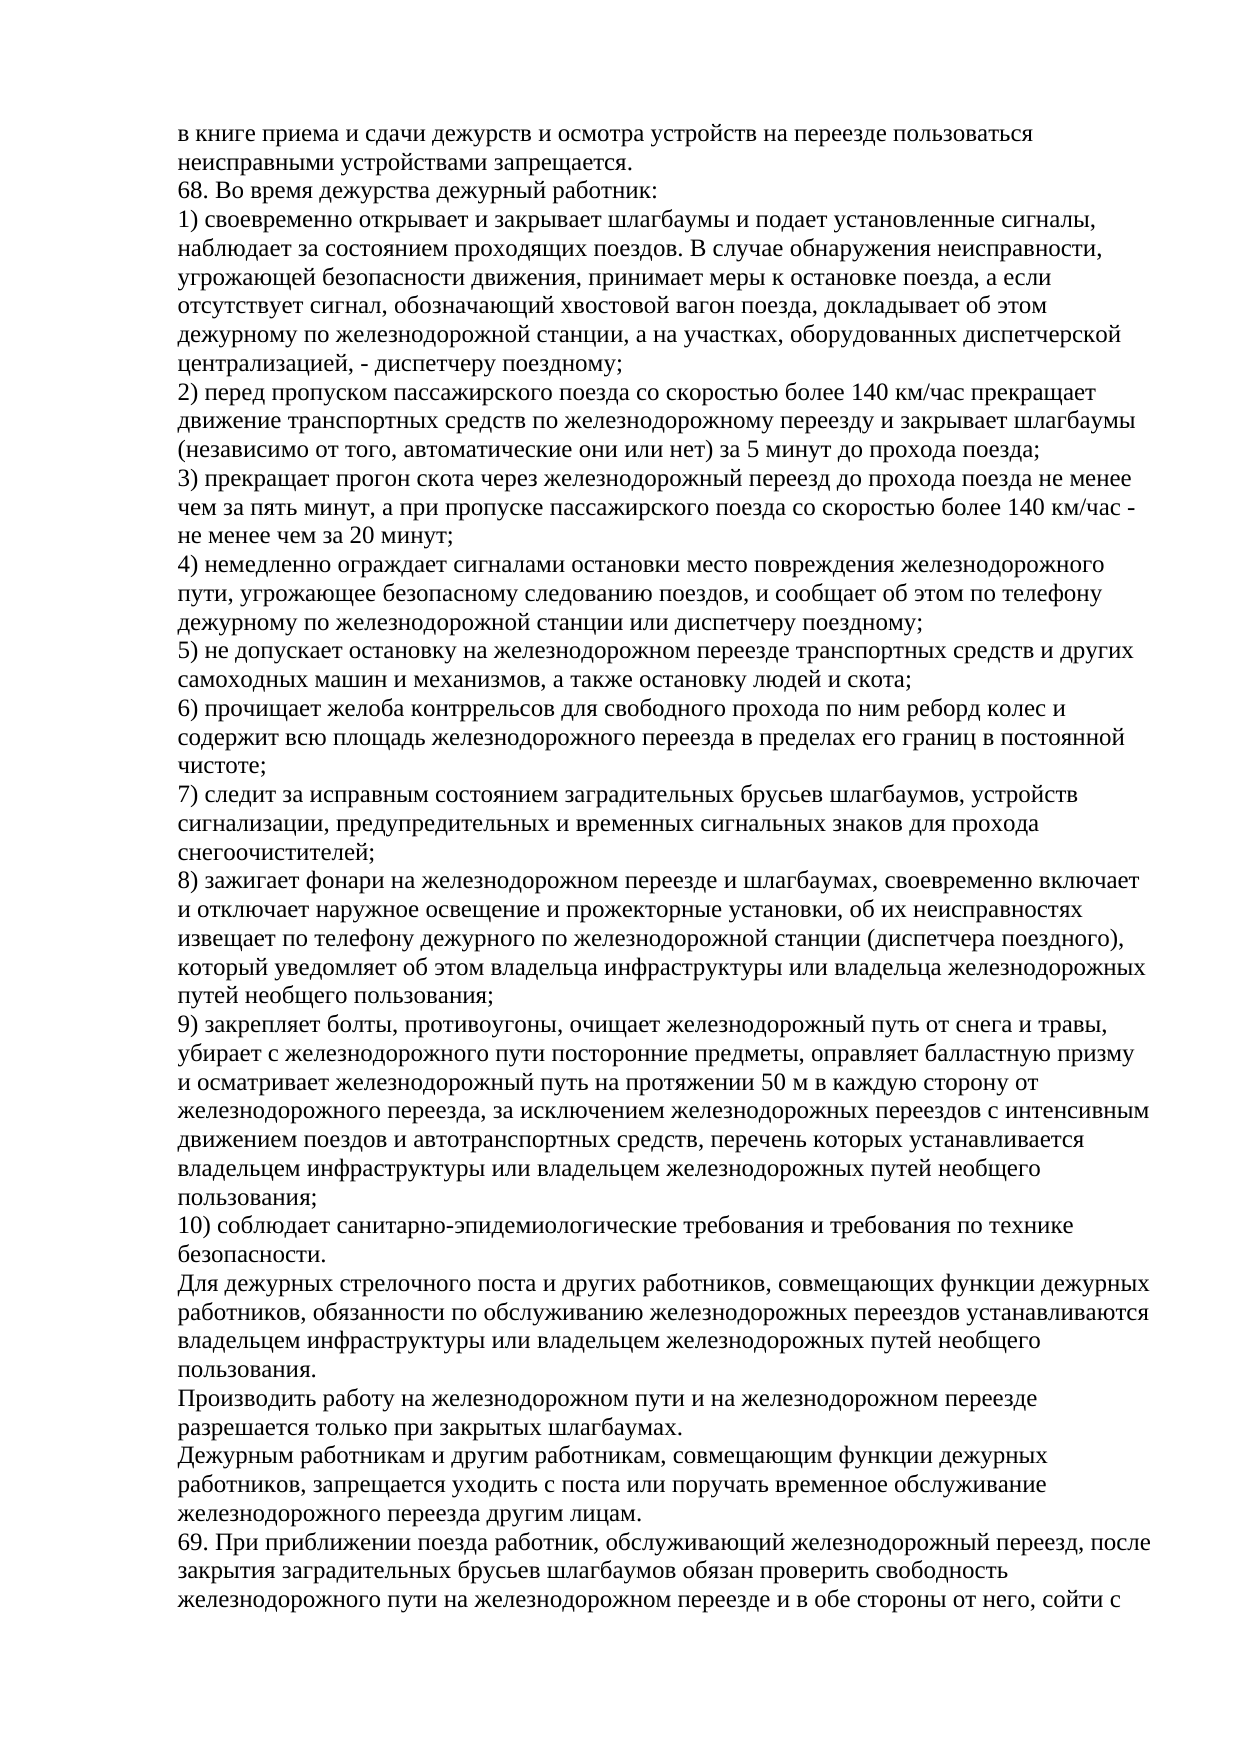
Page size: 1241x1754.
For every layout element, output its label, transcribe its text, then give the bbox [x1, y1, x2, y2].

text Дежурным работникам и другим работникам, совмещающим функции дежурных работников, запрещается уходить с поста или поручать временное обслуживание железнодорожного переезда другим лицам. [177, 1441, 1152, 1527]
text 8) зажигает фонари на железнодорожном переезде и шлагбаумах, своевременно включает и отключает наружное освещение и прожекторные установки, об их неисправностях извещает по телефону дежурного по железнодорожной станции (диспетчера поездного), который уведомляет об этом владельца инфраструктуры или владельца железнодорожных путей необщего пользования; [177, 866, 1152, 1009]
text 6) прочищает желоба контррельсов для свободного прохода по ним реборд колес и содержит всю площадь железнодорожного переезда в пределах его границ в постоянной чистоте; [177, 693, 1152, 779]
text 3) прекращает прогон скота через железнодорожный переезд до прохода поезда не менее чем за пять минут, а при пропуске пассажирского поезда со скоростью более 140 км/час - не менее чем за 20 минут; [177, 463, 1152, 549]
text Производить работу на железнодорожном пути и на железнодорожном переезде разрешается только при закрытых шлагбаумах. [177, 1383, 1152, 1441]
text Для дежурных стрелочного поста и других работников, совмещающих функции дежурных работников, обязанности по обслуживанию железнодорожных переездов устанавливаются владельцем инфраструктуры или владельцем железнодорожных путей необщего пользования. [177, 1268, 1152, 1383]
text 2) перед пропуском пассажирского поезда со скоростью более 140 км/час прекращает движение транспортных средств по железнодорожному переезду и закрывает шлагбаумы (независимо от того, автоматические они или нет) за 5 минут до прохода поезда; [177, 377, 1152, 463]
text 9) закрепляет болты, противоугоны, очищает железнодорожный путь от снега и травы, убирает с железнодорожного пути посторонние предметы, оправляет балластную призму и осматривает железнодорожный путь на протяжении 50 м в каждую сторону от железнодорожного переезда, за исключением железнодорожных переездов с интенсивным движением поездов и автотранспортных средств, перечень которых устанавливается владельцем инфраструктуры или владельцем железнодорожных путей необщего пользования; [177, 1009, 1152, 1211]
text 5) не допускает остановку на железнодорожном переезде транспортных средств и других самоходных машин и механизмов, а также остановку людей и скота; [177, 636, 1152, 693]
text 1) своевременно открывает и закрывает шлагбаумы и подает установленные сигналы, наблюдает за состоянием проходящих поездов. В случае обнаружения неисправности, угрожающей безопасности движения, принимает меры к остановке поезда, а если отсутствует сигнал, обозначающий хвостовой вагон поезда, докладывает об этом дежурному по железнодорожной станции, а на участках, оборудованных диспетчерской централизацией, - диспетчеру поездному; [177, 204, 1152, 377]
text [177, 118, 1152, 176]
text 7) следит за исправным состоянием заградительных брусьев шлагбаумов, устройств сигнализации, предупредительных и временных сигнальных знаков для прохода снегоочистителей; [177, 779, 1152, 866]
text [177, 1527, 1152, 1613]
text 68. Во время дежурства дежурный работник: [177, 176, 1152, 204]
text 4) немедленно ограждает сигналами остановки место повреждения железнодорожного пути, угрожающее безопасному следованию поездов, и сообщает об этом по телефону дежурному по железнодорожной станции или диспетчеру поездному; [177, 549, 1152, 636]
text 10) соблюдает санитарно-эпидемиологические требования и требования по технике безопасности. [177, 1211, 1152, 1268]
